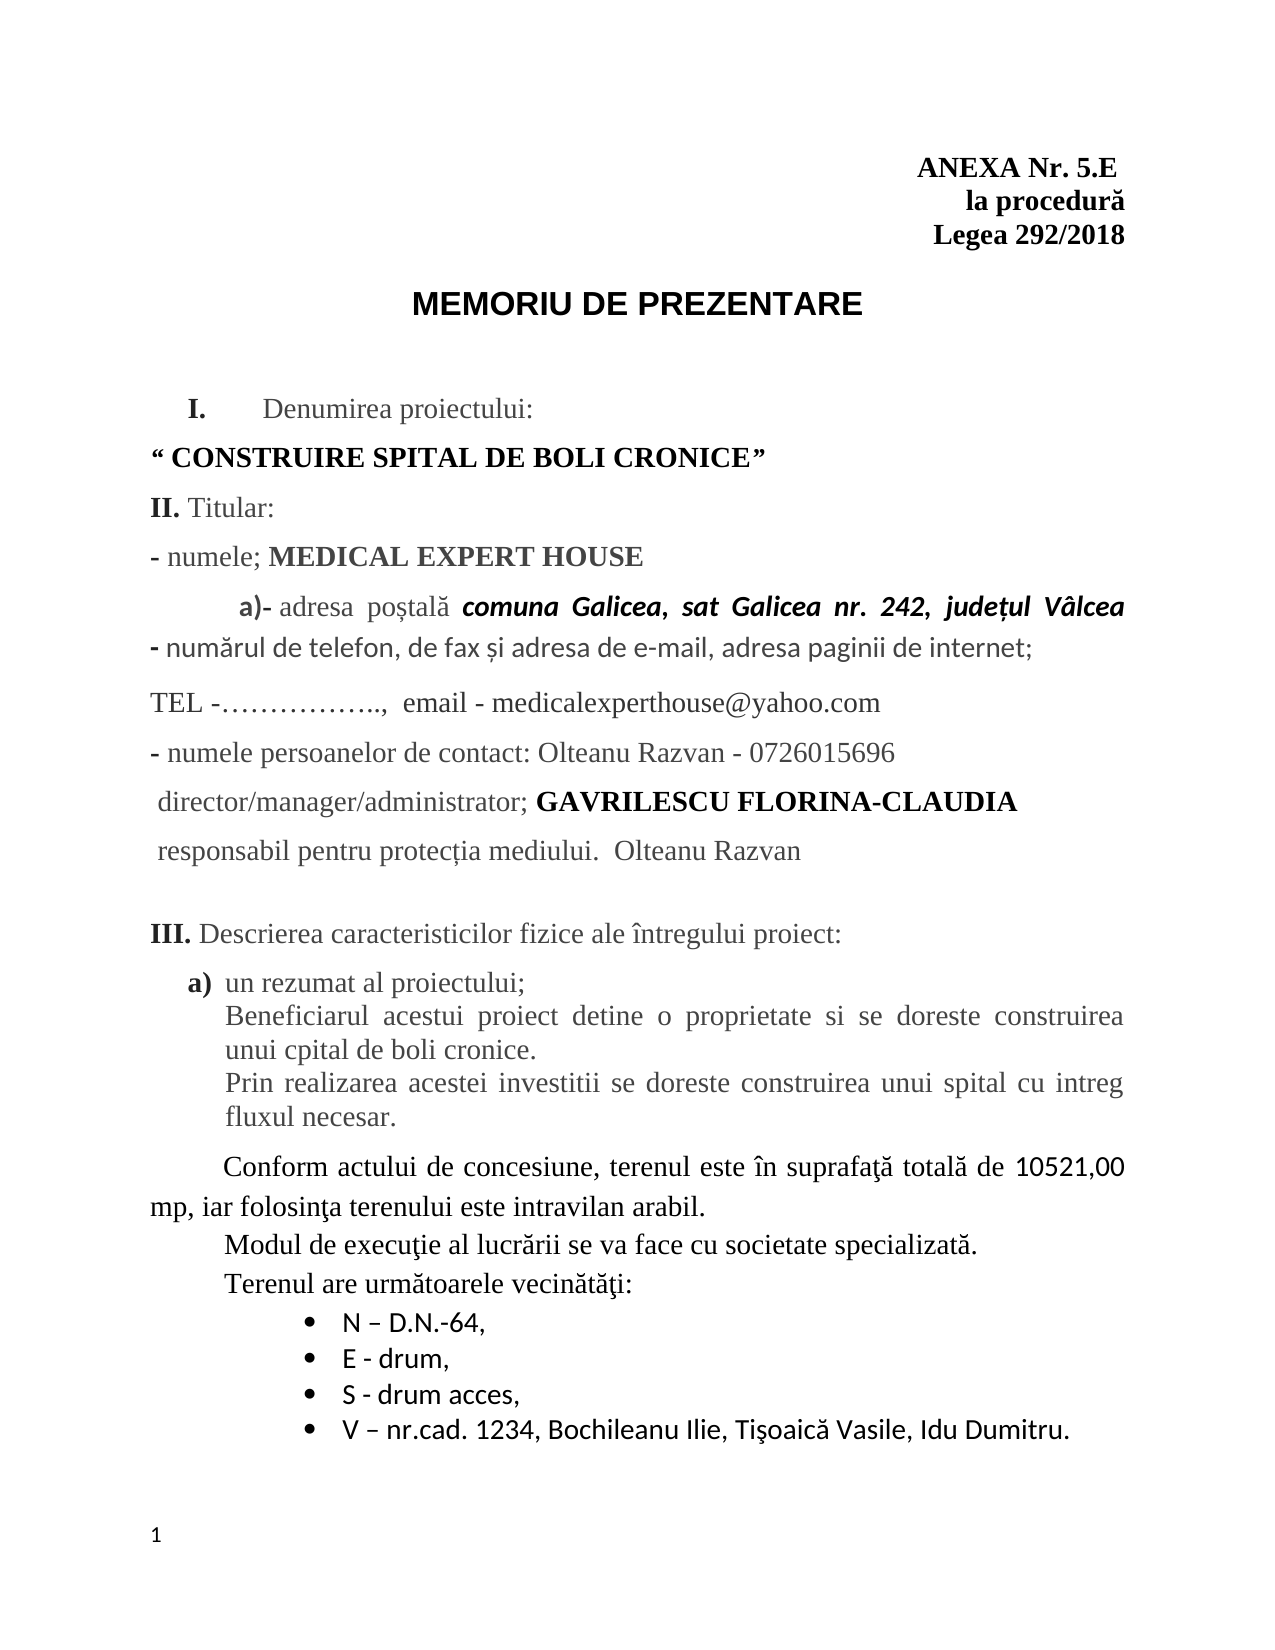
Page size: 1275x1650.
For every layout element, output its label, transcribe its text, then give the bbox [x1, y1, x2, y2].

text - numele persoanelor de contact: Olteanu Razvan - 0726015696 [150, 735, 1125, 768]
text III. Descrierea caracteristicilor fizice ale întregului proiect: [150, 916, 1125, 949]
text Terenul are următoarele vecinătăţi: [150, 1266, 1125, 1299]
text Conform actului de concesiune, terenul este în suprafaţă totală de 10521,00 mp, iar folosinţa terenului este intravilan arabil. [150, 1148, 1125, 1222]
text Modul de execuţie al lucrării se va face cu societate specializată. [150, 1227, 1125, 1261]
list V – nr.cad. 1234, Bochileanu Ilie, Tişoaică Vasile, Idu Dumitru. [304, 1411, 1125, 1447]
text TEL -…………….., email - medicalexperthouse@yahoo.com [150, 686, 1125, 719]
list Denumirea proiectului: [187, 391, 1125, 425]
list N – D.N.-64, [304, 1304, 1125, 1340]
list E - drum, [304, 1340, 1125, 1376]
text - numele; MEDICAL EXPERT HOUSE [150, 539, 1125, 572]
text  responsabil pentru protecția mediului. Olteanu Razvan [150, 833, 1125, 867]
list S - drum acces, [304, 1376, 1125, 1411]
list - adresa poștală comuna Galicea, sat Galicea nr. 242, judeţul Vâlcea - numărul de telefon, de fax și adresa de e-mail, adresa paginii de internet; [150, 588, 1125, 665]
list un rezumat al proiectului; [187, 965, 1125, 998]
text “ CONSTRUIRE SPITAL DE BOLI CRONICE” [150, 441, 1125, 474]
list Prin realizarea acestei investitii se doreste construirea unui spital cu intreg fluxul necesar. [225, 1066, 1125, 1133]
list Beneficiarul acestui proiect detine o proprietate si se doreste construirea unui cpital de boli cronice. [225, 998, 1125, 1066]
subtitle ANEXA Nr. 5.E la procedură [150, 150, 1125, 217]
subtitle Legea 292/2018 [150, 217, 1125, 251]
text MEMORIU DE PREZENTARE [150, 284, 1125, 323]
text  director/manager/administrator; GAVRILESCU FLORINA-CLAUDIA [150, 784, 1125, 817]
text II. Titular: [150, 490, 1125, 523]
